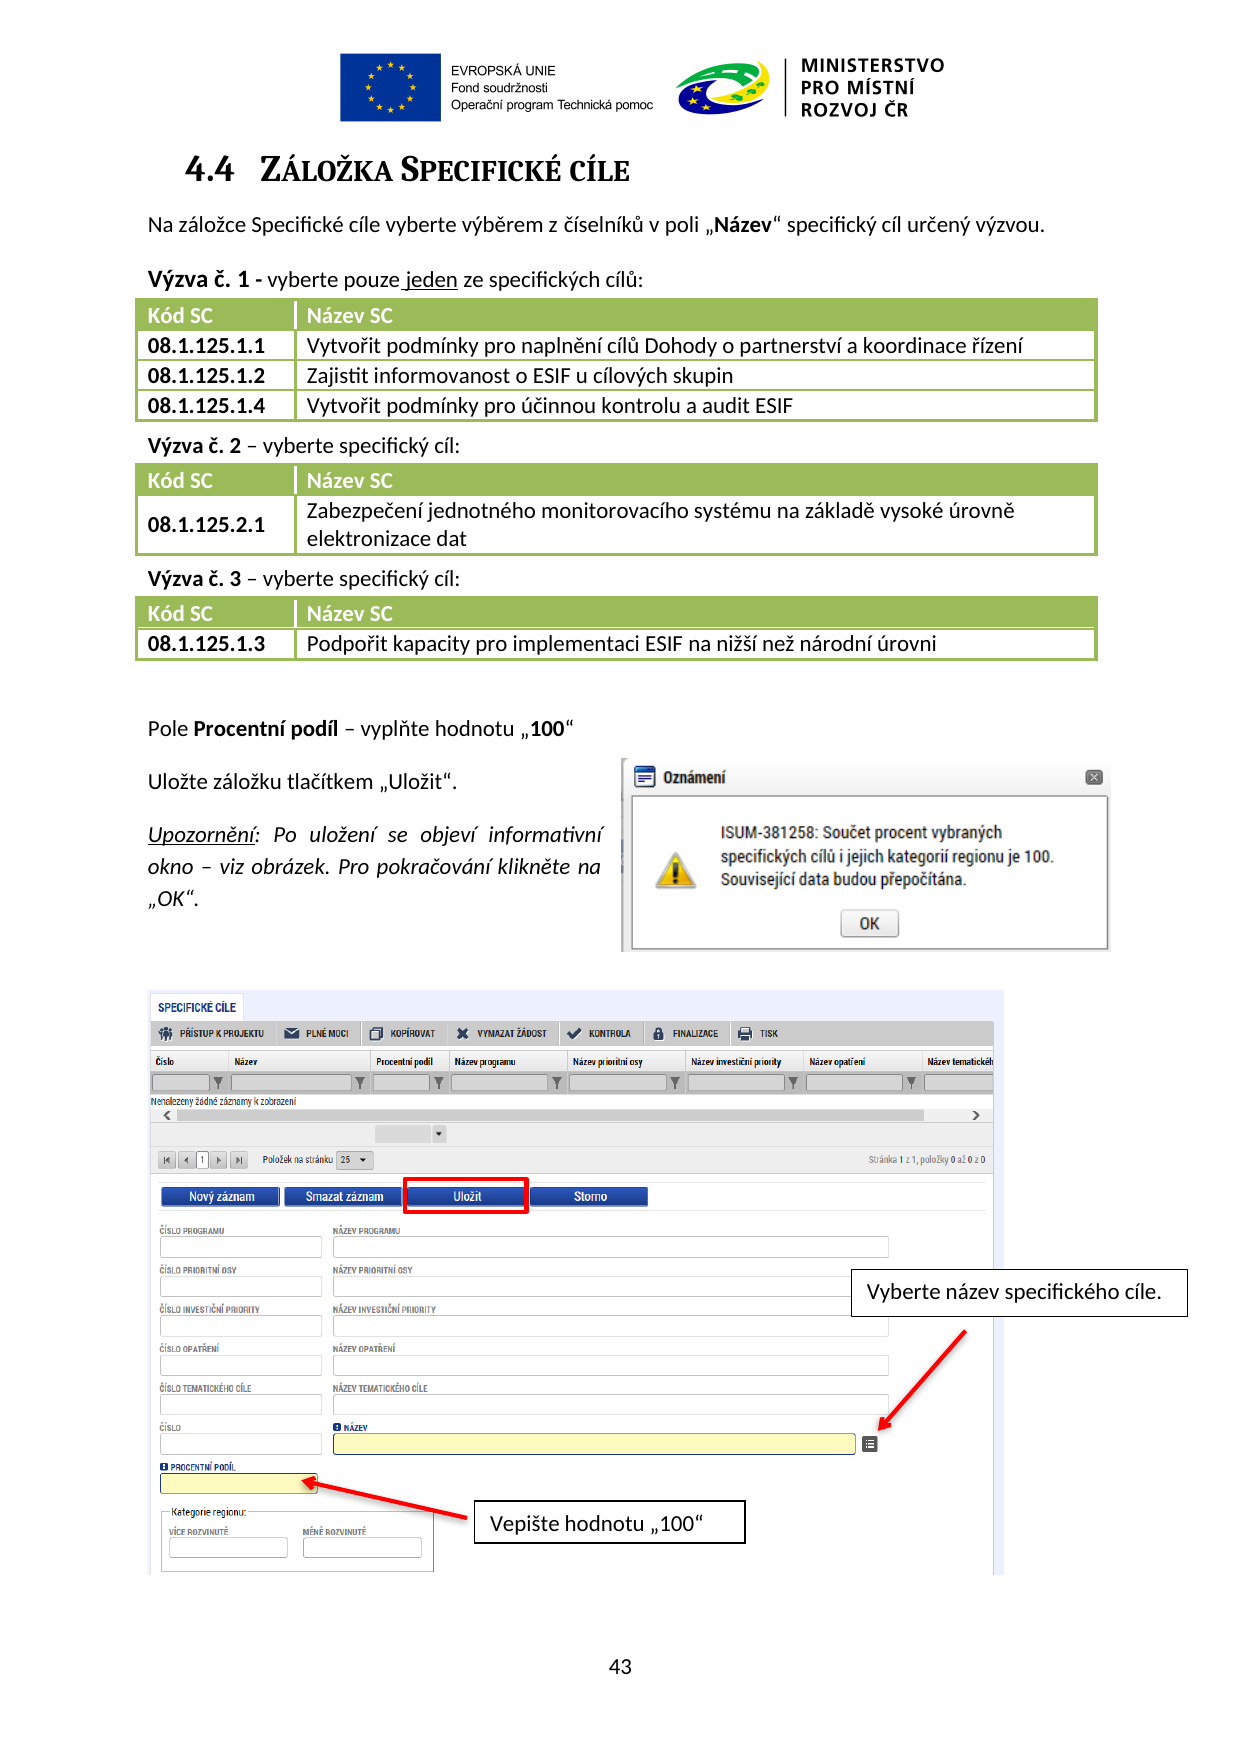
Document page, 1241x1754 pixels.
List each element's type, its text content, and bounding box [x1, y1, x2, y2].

table_cell Vytvořit podmínky pro naplnění cílů Dohody o partnerství a koordinace řízení [297, 331, 1094, 359]
text Na záložce Specifické cíle vyberte výběrem z číselníků v poli „Název“ specifický cíl určený výzvou. [148, 210, 1093, 238]
table_header Název SC [297, 600, 1094, 627]
text Pole Procentní podíl – vyplňte hodnotu „100“ [148, 714, 1093, 742]
text Výzva č. 3 – vyberte specifický cíl: [148, 564, 1093, 592]
text Uložte záložku tlačítkem „Uložit“. [148, 767, 621, 795]
table_cell 08.1.125.1.4 [138, 391, 294, 419]
table_header Název SC [297, 466, 1094, 494]
subtitle Záložka Specifické cíle [185, 148, 1093, 191]
table_cell 08.1.125.1.3 [138, 630, 294, 658]
table_header Kód SC [138, 301, 294, 329]
table_header Název SC [297, 301, 1094, 329]
table_cell 08.1.125.1.2 [138, 361, 294, 389]
table_cell Podpořit kapacity pro implementaci ESIF na nižší než národní úrovni [297, 630, 1094, 658]
table_cell Zajistit informovanost o ESIF u cílových skupin [297, 361, 1094, 389]
table_cell Vytvořit podmínky pro účinnou kontrolu a audit ESIF [297, 391, 1094, 419]
picture [318, 31, 965, 144]
picture [147, 990, 1004, 1575]
table_cell 08.1.125.2.1 [138, 496, 294, 552]
table_header Kód SC [138, 466, 294, 494]
picture [621, 758, 1111, 952]
text Upozornění: Po uložení se objeví informativní okno – viz obrázek. Pro pokračování klikněte na „OK“. [148, 820, 621, 912]
table_cell Zabezpečení jednotného monitorovacího systému na základě vysoké úrovně elektronizace dat [297, 496, 1094, 552]
text Výzva č. 2 – vyberte specifický cíl: [148, 431, 1093, 459]
table_header Kód SC [138, 600, 294, 627]
table_cell 08.1.125.1.1 [138, 331, 294, 359]
text Výzva č. 1 - vyberte pouze jeden ze specifických cílů: [148, 263, 1093, 293]
